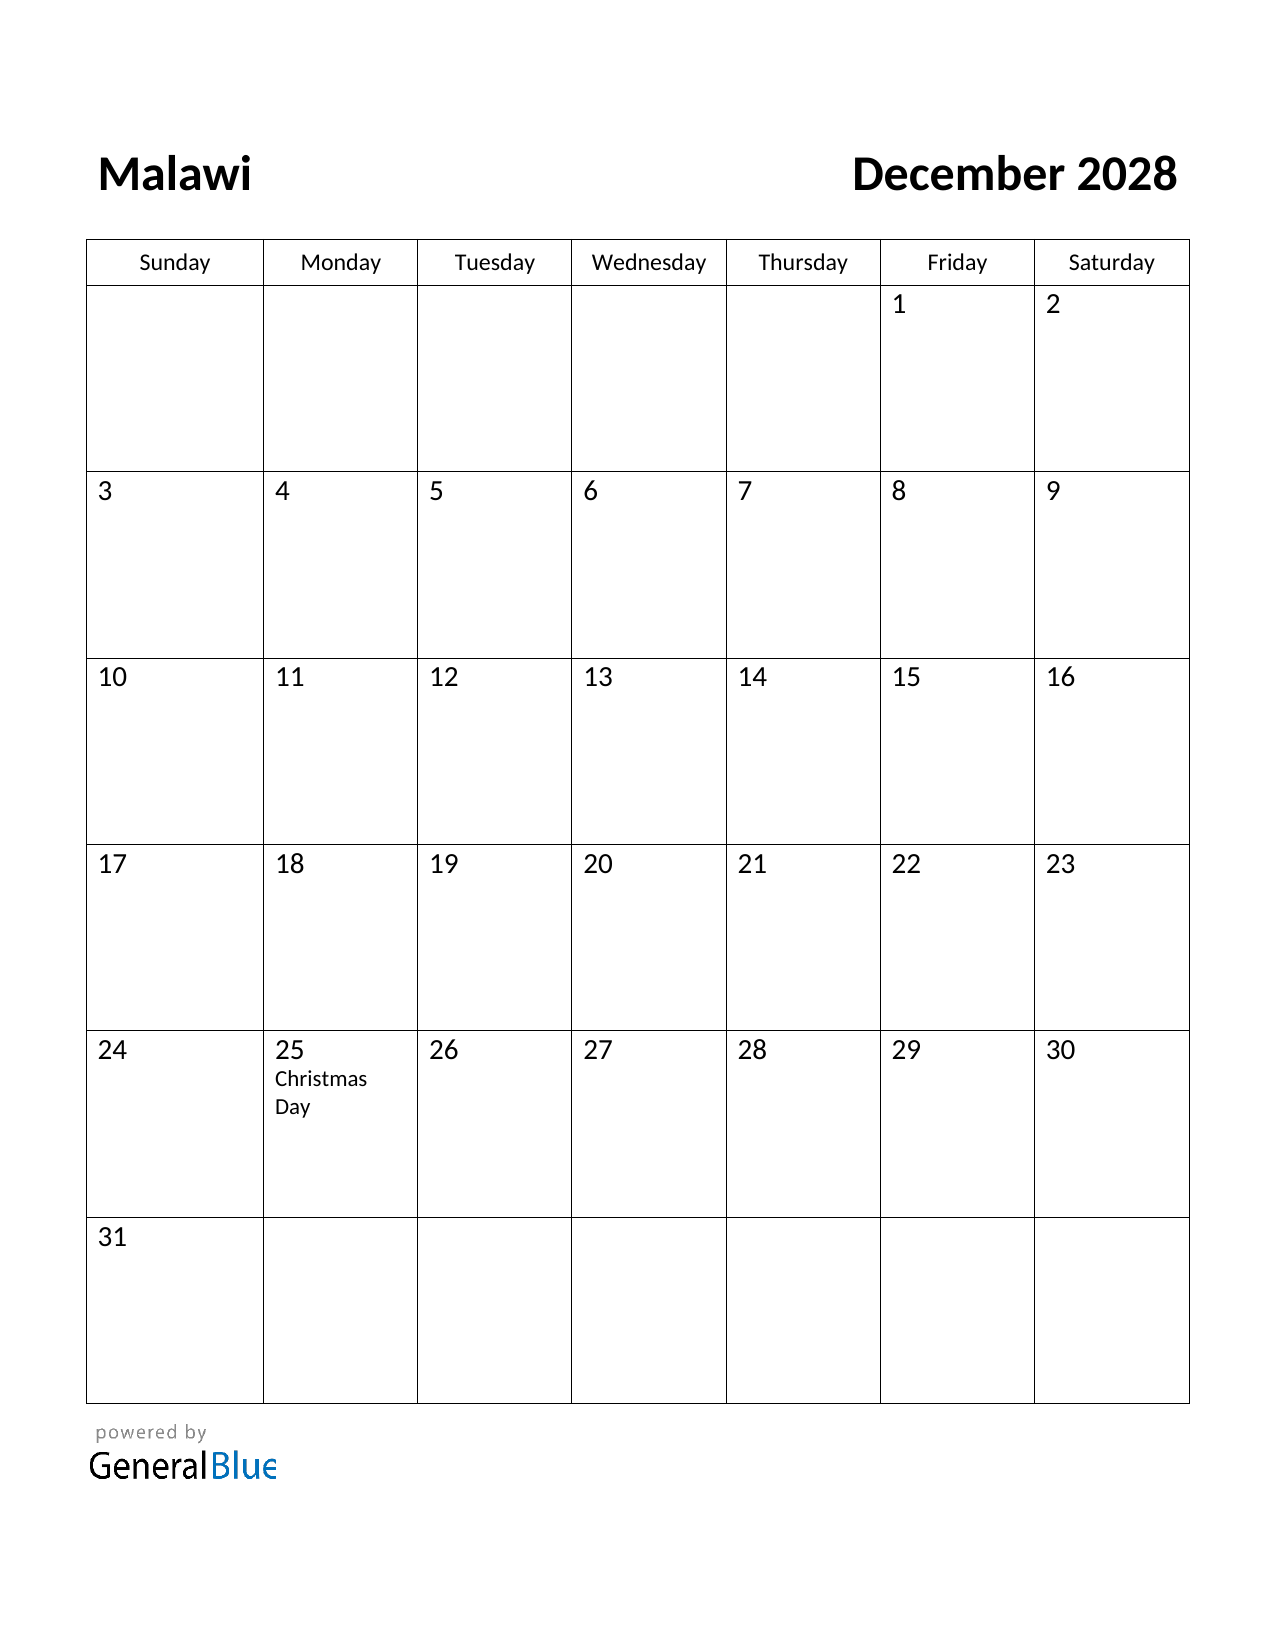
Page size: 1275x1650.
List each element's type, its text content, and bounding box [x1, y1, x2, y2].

table_cell 2 [1035, 286, 1189, 318]
table_cell [418, 1064, 571, 1217]
table_cell [881, 878, 1034, 1030]
table_cell [727, 1250, 880, 1403]
table_cell [572, 1218, 726, 1250]
table_cell [418, 505, 571, 657]
table_cell [1035, 1064, 1189, 1217]
table_cell [86, 1404, 1189, 1502]
table_cell Wednesday [572, 240, 726, 284]
table_cell [727, 286, 880, 318]
table_cell 8 [881, 472, 1034, 504]
table_cell 3 [87, 472, 263, 504]
table_cell [418, 318, 571, 471]
table_cell 20 [572, 845, 726, 877]
table_cell Monday [264, 240, 417, 284]
table_cell 6 [572, 472, 726, 504]
table_cell 5 [418, 472, 571, 504]
table_cell [881, 505, 1034, 657]
table_cell [1035, 318, 1189, 471]
table_cell [727, 318, 880, 471]
table_cell 10 [87, 659, 263, 691]
table_cell [1035, 691, 1189, 844]
table_cell [572, 505, 726, 657]
table_cell 21 [727, 845, 880, 877]
table_cell 14 [727, 659, 880, 691]
table_cell [727, 1218, 880, 1250]
table_cell 16 [1035, 659, 1189, 691]
table_cell 22 [881, 845, 1034, 877]
table_cell 15 [881, 659, 1034, 691]
table_cell [264, 691, 417, 844]
table_header Malawi [86, 105, 572, 239]
table_cell 7 [727, 472, 880, 504]
table_cell [572, 1064, 726, 1217]
table_cell [87, 286, 263, 318]
table_cell [87, 1064, 263, 1217]
table_cell Sunday [87, 240, 263, 284]
table_cell [264, 318, 417, 471]
table_cell Thursday [727, 240, 880, 284]
table_cell [87, 1250, 263, 1403]
table_cell 29 [881, 1031, 1034, 1064]
table_cell [881, 318, 1034, 471]
table_cell 31 [87, 1218, 263, 1250]
table_cell [264, 505, 417, 657]
table_cell 19 [418, 845, 571, 877]
table_cell [727, 691, 880, 844]
table_cell [418, 1218, 571, 1250]
table_cell [1035, 505, 1189, 657]
table_cell [572, 1250, 726, 1403]
table_cell Tuesday [418, 240, 571, 284]
table_cell [264, 1218, 417, 1250]
table_cell 1 [881, 286, 1034, 318]
table_cell [264, 286, 417, 318]
table_cell [727, 1064, 880, 1217]
table_cell [572, 286, 726, 318]
table_cell [572, 878, 726, 1030]
table_cell 13 [572, 659, 726, 691]
table_cell [418, 1250, 571, 1403]
table_cell 11 [264, 659, 417, 691]
table_cell [572, 318, 726, 471]
table_cell [727, 878, 880, 1030]
table_cell [1035, 878, 1189, 1030]
table_cell Saturday [1035, 240, 1189, 284]
table_cell [418, 878, 571, 1030]
table_cell 25 [264, 1031, 417, 1064]
table_cell 28 [727, 1031, 880, 1064]
table_cell [87, 505, 263, 657]
table_cell 18 [264, 845, 417, 877]
table_cell [881, 1064, 1034, 1217]
table_cell 17 [87, 845, 263, 877]
table_cell Christmas Day [264, 1064, 417, 1217]
table_cell [572, 691, 726, 844]
table_cell Friday [881, 240, 1034, 284]
table_cell 9 [1035, 472, 1189, 504]
table_cell 24 [87, 1031, 263, 1064]
table_cell 26 [418, 1031, 571, 1064]
table_cell 27 [572, 1031, 726, 1064]
table_cell [264, 1250, 417, 1403]
table_cell [727, 505, 880, 657]
table_cell [881, 1250, 1034, 1403]
table_cell 23 [1035, 845, 1189, 877]
table_cell [1035, 1218, 1189, 1250]
table_header December 2028 [572, 105, 1189, 239]
table_cell [881, 1218, 1034, 1250]
picture [88, 1421, 276, 1484]
table_cell [87, 318, 263, 471]
table_cell [881, 691, 1034, 844]
table_cell [87, 878, 263, 1030]
table_cell [1035, 1250, 1189, 1403]
table_cell [418, 286, 571, 318]
table_cell [418, 691, 571, 844]
table_cell 30 [1035, 1031, 1189, 1064]
table_cell 12 [418, 659, 571, 691]
table_cell [87, 691, 263, 844]
table_cell [264, 878, 417, 1030]
table_cell 4 [264, 472, 417, 504]
